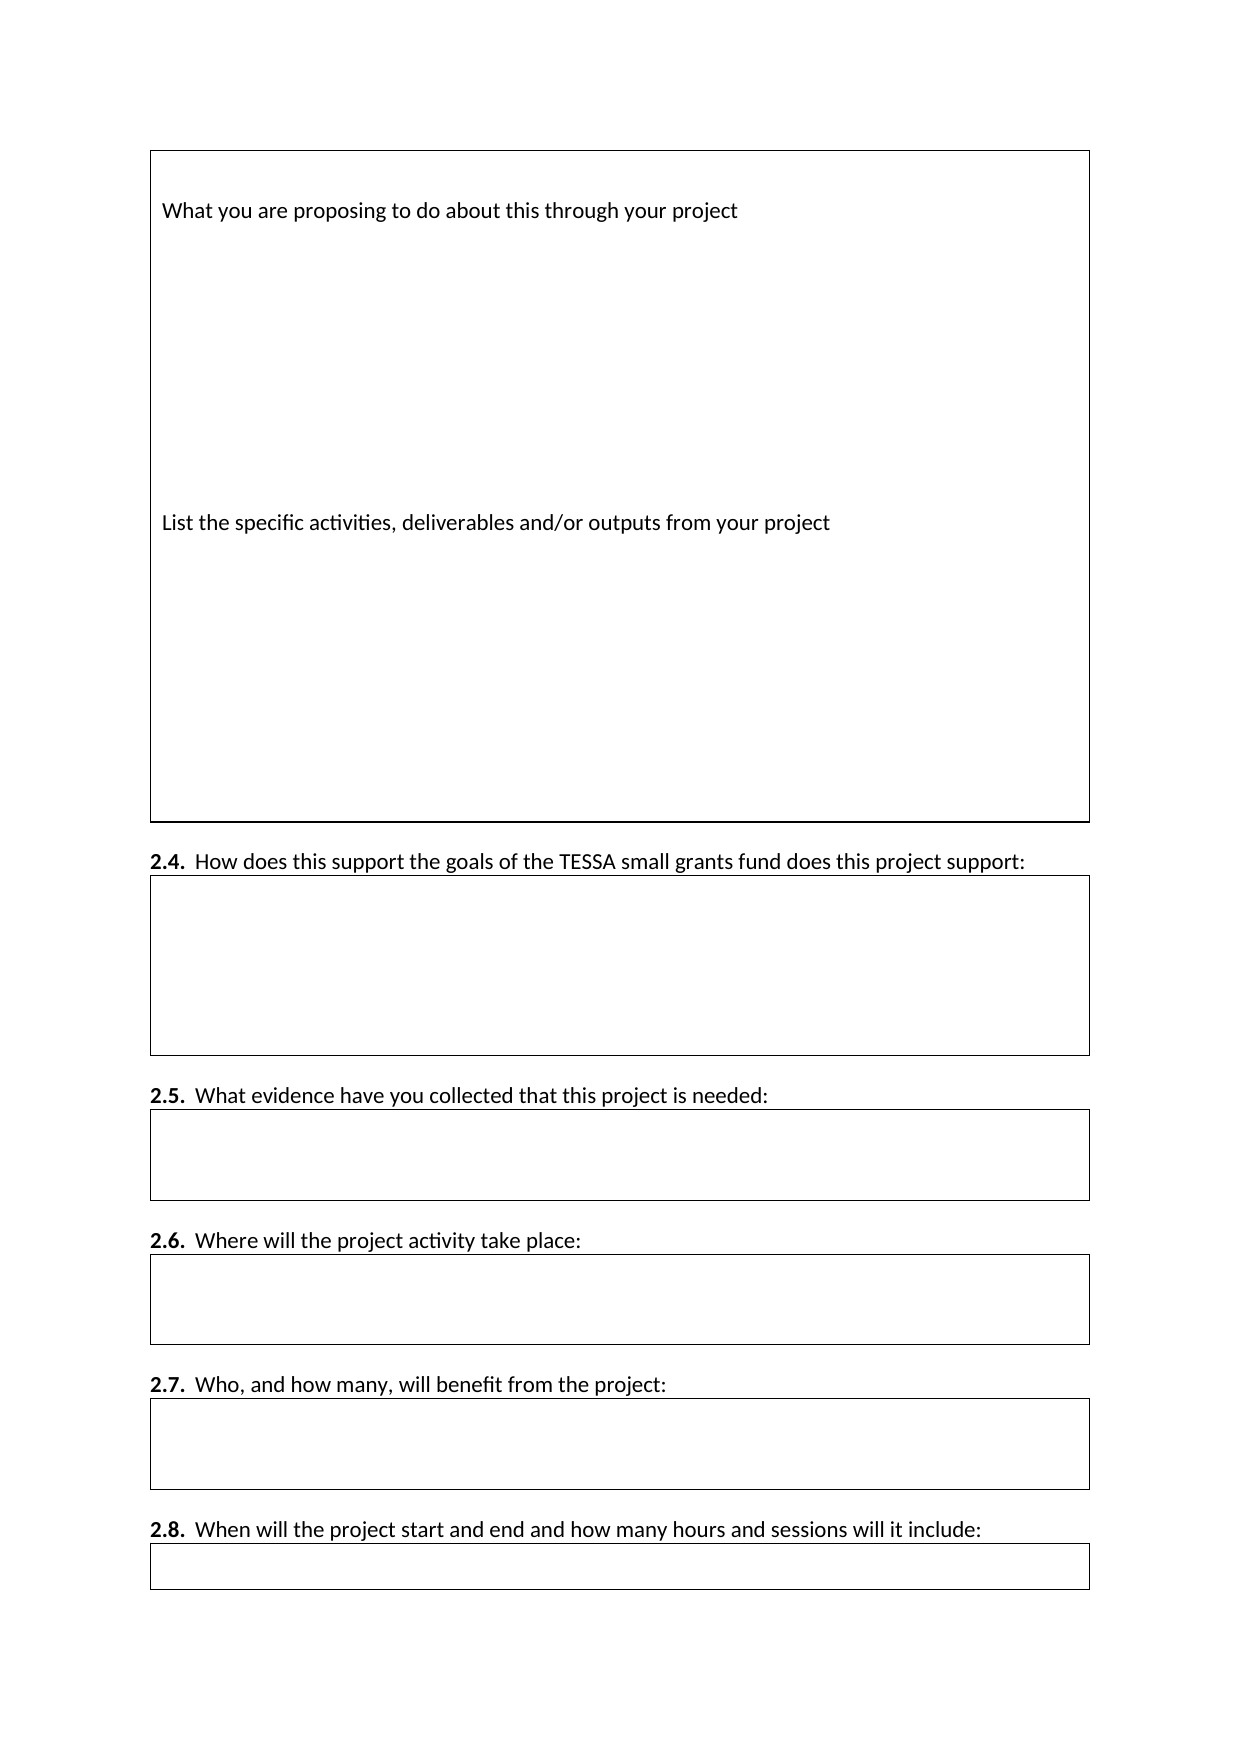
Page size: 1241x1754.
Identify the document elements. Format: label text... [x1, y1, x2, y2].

table_header [151, 1399, 1089, 1489]
table_header [151, 1110, 1089, 1200]
list What evidence have you collected that this project is needed: [150, 1081, 1090, 1109]
list When will the project start and end and how many hours and sessions will it include: [150, 1515, 1090, 1543]
table_header [151, 1255, 1089, 1344]
table_header [151, 876, 1089, 1055]
list Who, and how many, will benefit from the project: [150, 1370, 1090, 1398]
list Where will the project activity take place: [150, 1226, 1090, 1254]
list How does this support the goals of the TESSA small grants fund does this project support: [150, 847, 1090, 875]
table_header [151, 151, 1089, 821]
table_header [151, 1544, 1089, 1588]
